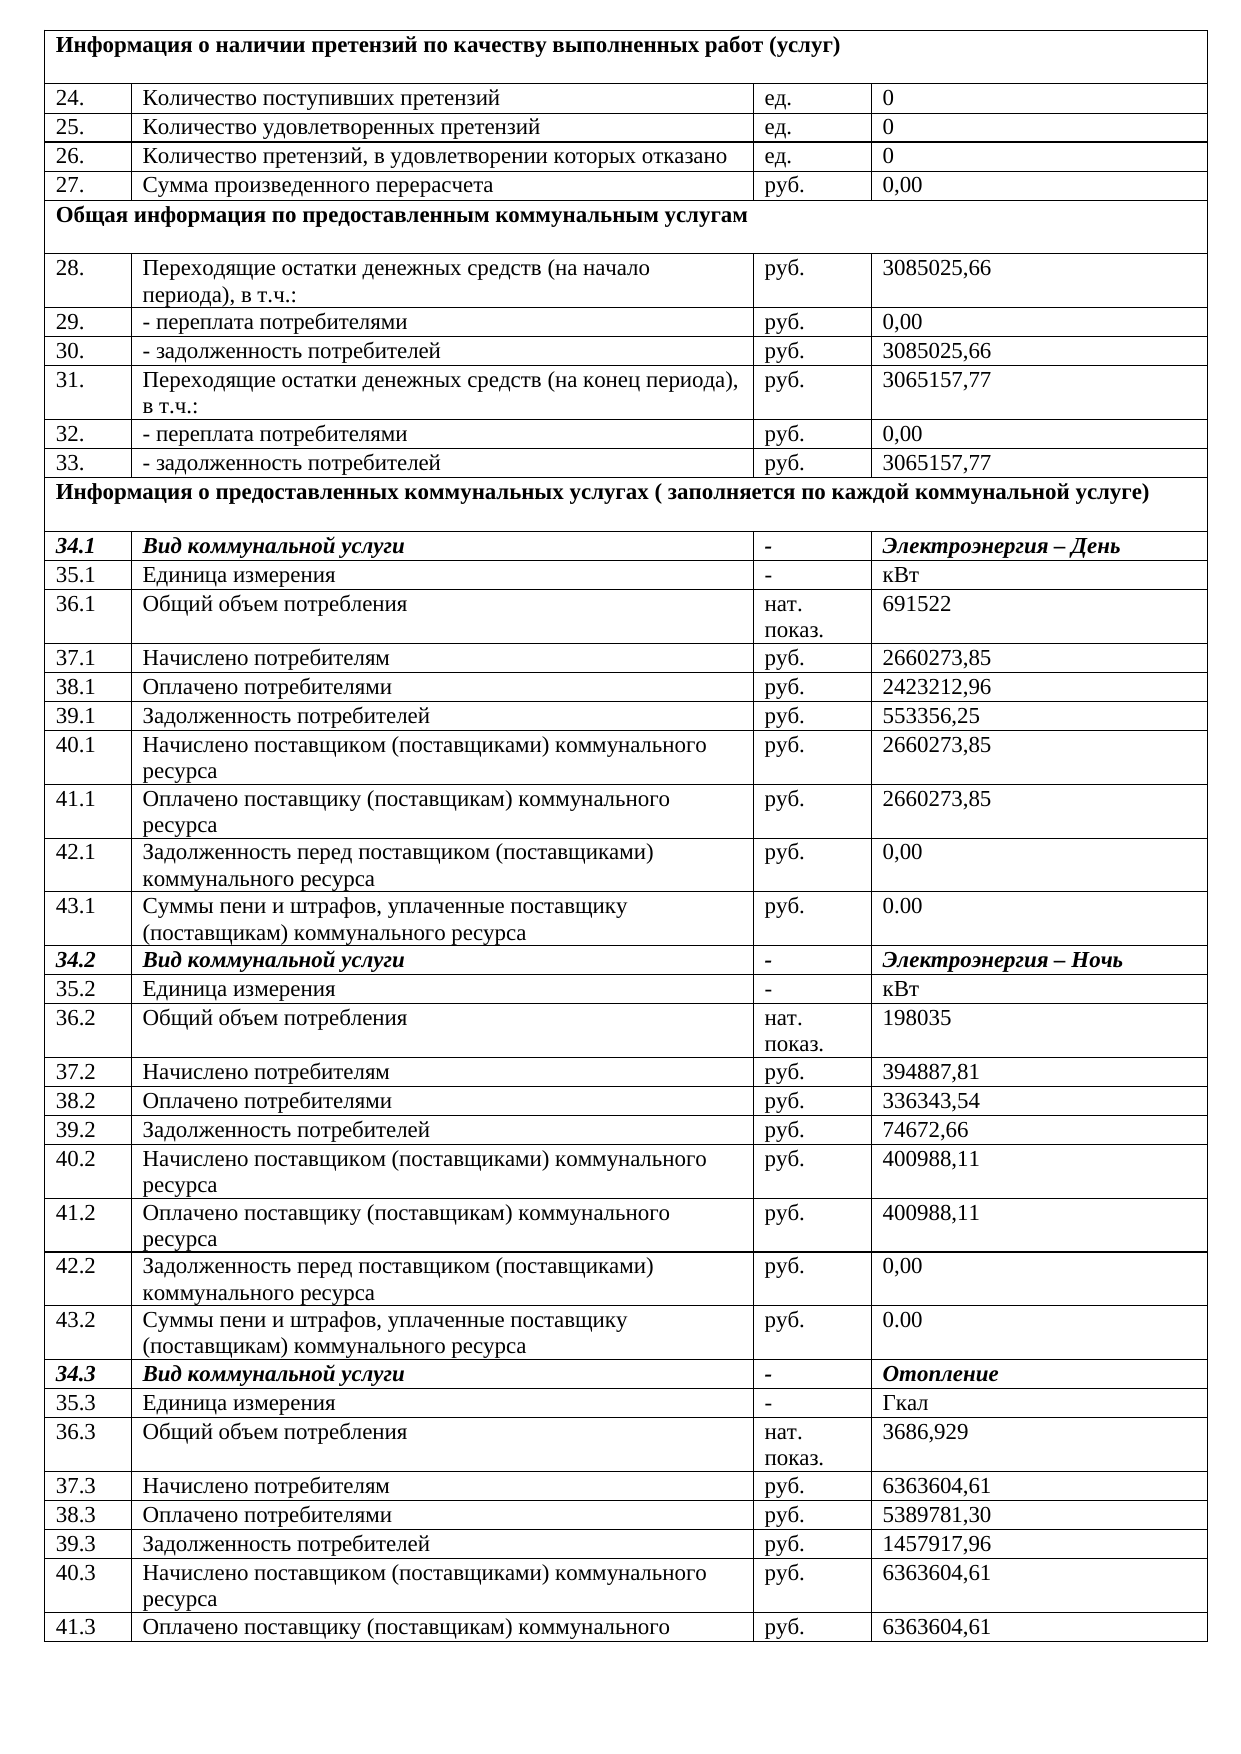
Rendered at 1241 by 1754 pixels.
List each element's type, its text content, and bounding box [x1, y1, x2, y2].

table_cell Задолженность потребителей [132, 1530, 753, 1558]
table_cell 2660273,85 [872, 785, 1207, 837]
table_cell Начислено поставщиком (поставщиками) коммунального ресурса [132, 1559, 753, 1612]
table_cell Переходящие остатки денежных средств (на начало периода), в т.ч.: [132, 254, 753, 307]
table_cell 0 [872, 114, 1207, 141]
table_cell 0.00 [872, 1306, 1207, 1359]
table_cell руб. [754, 785, 871, 837]
table_cell руб. [754, 731, 871, 784]
table_cell 40.2 [45, 1145, 131, 1198]
table_cell 2423212,96 [872, 673, 1207, 701]
table_cell ед. [754, 84, 871, 112]
table_cell 26. [45, 143, 131, 171]
table_cell кВт [872, 975, 1207, 1003]
table_cell Единица измерения [132, 561, 753, 589]
table_cell Количество поступивших претензий [132, 84, 753, 112]
table_cell 32. [45, 420, 131, 448]
table_cell 1457917,96 [872, 1530, 1207, 1558]
table_cell 30. [45, 337, 131, 365]
table_cell 35.3 [45, 1389, 131, 1417]
table_cell 0.00 [872, 892, 1207, 945]
table_cell 5389781,30 [872, 1501, 1207, 1529]
table_cell 6363604,61 [872, 1472, 1207, 1500]
table_cell 0,00 [872, 308, 1207, 336]
table_cell 43.2 [45, 1306, 131, 1359]
table_cell 36.3 [45, 1418, 131, 1471]
table_cell 3085025,66 [872, 254, 1207, 307]
table_cell Гкал [872, 1389, 1207, 1417]
table_cell - [754, 1389, 871, 1417]
table_cell 36.2 [45, 1004, 131, 1057]
table_cell 41.2 [45, 1199, 131, 1251]
table_cell 336343,54 [872, 1087, 1207, 1115]
table_cell Информация о наличии претензий по качеству выполненных работ (услуг) [45, 31, 1207, 83]
table_cell 40.1 [45, 731, 131, 784]
table_cell Общая информация по предоставленным коммунальным услугам [45, 201, 1207, 253]
table_cell руб. [754, 1472, 871, 1500]
table_cell Информация о предоставленных коммунальных услугах ( заполняется по каждой коммунальной услуге) [45, 478, 1207, 531]
table_cell 39.3 [45, 1530, 131, 1558]
table_cell 3065157,77 [872, 366, 1207, 419]
table_cell Количество претензий, в удовлетворении которых отказано [132, 143, 753, 171]
table_cell 6363604,61 [872, 1613, 1207, 1641]
table_cell руб. [754, 702, 871, 730]
table_cell руб. [754, 644, 871, 672]
table_cell 2660273,85 [872, 731, 1207, 784]
table_cell Электроэнергия – Ночь [872, 946, 1207, 974]
table_cell 3065157,77 [872, 449, 1207, 477]
table_cell 400988,11 [872, 1145, 1207, 1198]
table_cell 28. [45, 254, 131, 307]
table_cell 25. [45, 114, 131, 141]
table_cell 0 [872, 143, 1207, 171]
table_cell руб. [754, 1501, 871, 1529]
table_cell Начислено потребителям [132, 644, 753, 672]
table_cell руб. [754, 1559, 871, 1612]
table_cell 0 [872, 84, 1207, 112]
table_cell 198035 [872, 1004, 1207, 1057]
table_cell - задолженность потребителей [132, 449, 753, 477]
table_cell руб. [754, 1116, 871, 1144]
table_cell - переплата потребителями [132, 308, 753, 336]
table_cell руб. [754, 337, 871, 365]
table_cell 34.2 [45, 946, 131, 974]
table_cell Отопление [872, 1360, 1207, 1388]
table_cell руб. [754, 172, 871, 199]
table_cell Сумма произведенного перерасчета [132, 172, 753, 199]
table_cell руб. [754, 1306, 871, 1359]
table_cell ед. [754, 114, 871, 141]
table_cell 37.1 [45, 644, 131, 672]
table_cell 400988,11 [872, 1199, 1207, 1251]
table_cell кВт [872, 561, 1207, 589]
table_cell руб. [754, 892, 871, 945]
table_cell 0,00 [872, 172, 1207, 199]
table_cell руб. [754, 420, 871, 448]
table_cell руб. [754, 839, 871, 891]
table_cell Количество удовлетворенных претензий [132, 114, 753, 141]
table_cell 37.2 [45, 1058, 131, 1086]
table_cell Задолженность перед поставщиком (поставщиками) коммунального ресурса [132, 1253, 753, 1305]
table_cell 40.3 [45, 1559, 131, 1612]
table_cell руб. [754, 673, 871, 701]
table_cell нат. показ. [754, 1418, 871, 1471]
table_cell руб. [754, 366, 871, 419]
table_cell 27. [45, 172, 131, 199]
table_cell Общий объем потребления [132, 590, 753, 643]
table_cell 42.1 [45, 839, 131, 891]
table_cell 0,00 [872, 1253, 1207, 1305]
table_cell 37.3 [45, 1472, 131, 1500]
table_cell руб. [754, 1058, 871, 1086]
table_cell Задолженность потребителей [132, 1116, 753, 1144]
table_cell 39.2 [45, 1116, 131, 1144]
table_cell 38.1 [45, 673, 131, 701]
table_cell - задолженность потребителей [132, 337, 753, 365]
table_cell 2660273,85 [872, 644, 1207, 672]
table_cell 38.3 [45, 1501, 131, 1529]
table_cell Единица измерения [132, 975, 753, 1003]
table_cell 35.1 [45, 561, 131, 589]
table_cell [132, 1613, 753, 1641]
table_cell 33. [45, 449, 131, 477]
table_cell Начислено поставщиком (поставщиками) коммунального ресурса [132, 731, 753, 784]
table_cell Общий объем потребления [132, 1004, 753, 1057]
table_cell 74672,66 [872, 1116, 1207, 1144]
table_cell 3686,929 [872, 1418, 1207, 1471]
table_cell нат. показ. [754, 590, 871, 643]
table_cell 36.1 [45, 590, 131, 643]
table_cell руб. [754, 254, 871, 307]
table_cell Задолженность перед поставщиком (поставщиками) коммунального ресурса [132, 839, 753, 891]
table_cell 31. [45, 366, 131, 419]
table_cell 42.2 [45, 1253, 131, 1305]
table_cell Общий объем потребления [132, 1418, 753, 1471]
table_cell 38.2 [45, 1087, 131, 1115]
table_cell нат. показ. [754, 1004, 871, 1057]
table_cell Оплачено поставщику (поставщикам) коммунального ресурса [132, 1199, 753, 1251]
table_cell Вид коммунальной услуги [132, 1360, 753, 1388]
table_cell руб. [754, 1253, 871, 1305]
table_cell Оплачено потребителями [132, 1087, 753, 1115]
table_cell руб. [754, 1145, 871, 1198]
table_cell Суммы пени и штрафов, уплаченные поставщику (поставщикам) коммунального ресурса [132, 1306, 753, 1359]
table_cell 691522 [872, 590, 1207, 643]
table_cell руб. [754, 449, 871, 477]
table_cell Начислено потребителям [132, 1472, 753, 1500]
table_cell 35.2 [45, 975, 131, 1003]
table_cell Задолженность потребителей [132, 702, 753, 730]
table_cell 24. [45, 84, 131, 112]
table_cell - [754, 561, 871, 589]
table_cell 0,00 [872, 420, 1207, 448]
table_cell Единица измерения [132, 1389, 753, 1417]
table_cell Переходящие остатки денежных средств (на конец периода), в т.ч.: [132, 366, 753, 419]
table_cell 41.1 [45, 785, 131, 837]
table_cell Начислено потребителям [132, 1058, 753, 1086]
table_cell - переплата потребителями [132, 420, 753, 448]
table_cell Вид коммунальной услуги [132, 946, 753, 974]
table_cell руб. [754, 1199, 871, 1251]
table_cell 34.3 [45, 1360, 131, 1388]
table_cell ед. [754, 143, 871, 171]
table_cell Начислено поставщиком (поставщиками) коммунального ресурса [132, 1145, 753, 1198]
table_cell Оплачено потребителями [132, 673, 753, 701]
table_cell 3085025,66 [872, 337, 1207, 365]
table_cell руб. [754, 1613, 871, 1641]
table_cell - [754, 532, 871, 560]
table_cell Оплачено потребителями [132, 1501, 753, 1529]
table_cell 553356,25 [872, 702, 1207, 730]
table_cell 6363604,61 [872, 1559, 1207, 1612]
table_cell 0,00 [872, 839, 1207, 891]
table_cell Оплачено поставщику (поставщикам) коммунального ресурса [132, 785, 753, 837]
table_cell руб. [754, 308, 871, 336]
table_cell 29. [45, 308, 131, 336]
table_cell 34.1 [45, 532, 131, 560]
table_cell - [754, 975, 871, 1003]
table_cell 394887,81 [872, 1058, 1207, 1086]
table_cell 39.1 [45, 702, 131, 730]
table_cell Вид коммунальной услуги [132, 532, 753, 560]
table_cell руб. [754, 1087, 871, 1115]
table_cell Электроэнергия – День [872, 532, 1207, 560]
table_cell Суммы пени и штрафов, уплаченные поставщику (поставщикам) коммунального ресурса [132, 892, 753, 945]
table_cell - [754, 946, 871, 974]
table_cell 41.3 [45, 1613, 131, 1641]
table_cell руб. [754, 1530, 871, 1558]
table_cell 43.1 [45, 892, 131, 945]
table_cell - [754, 1360, 871, 1388]
